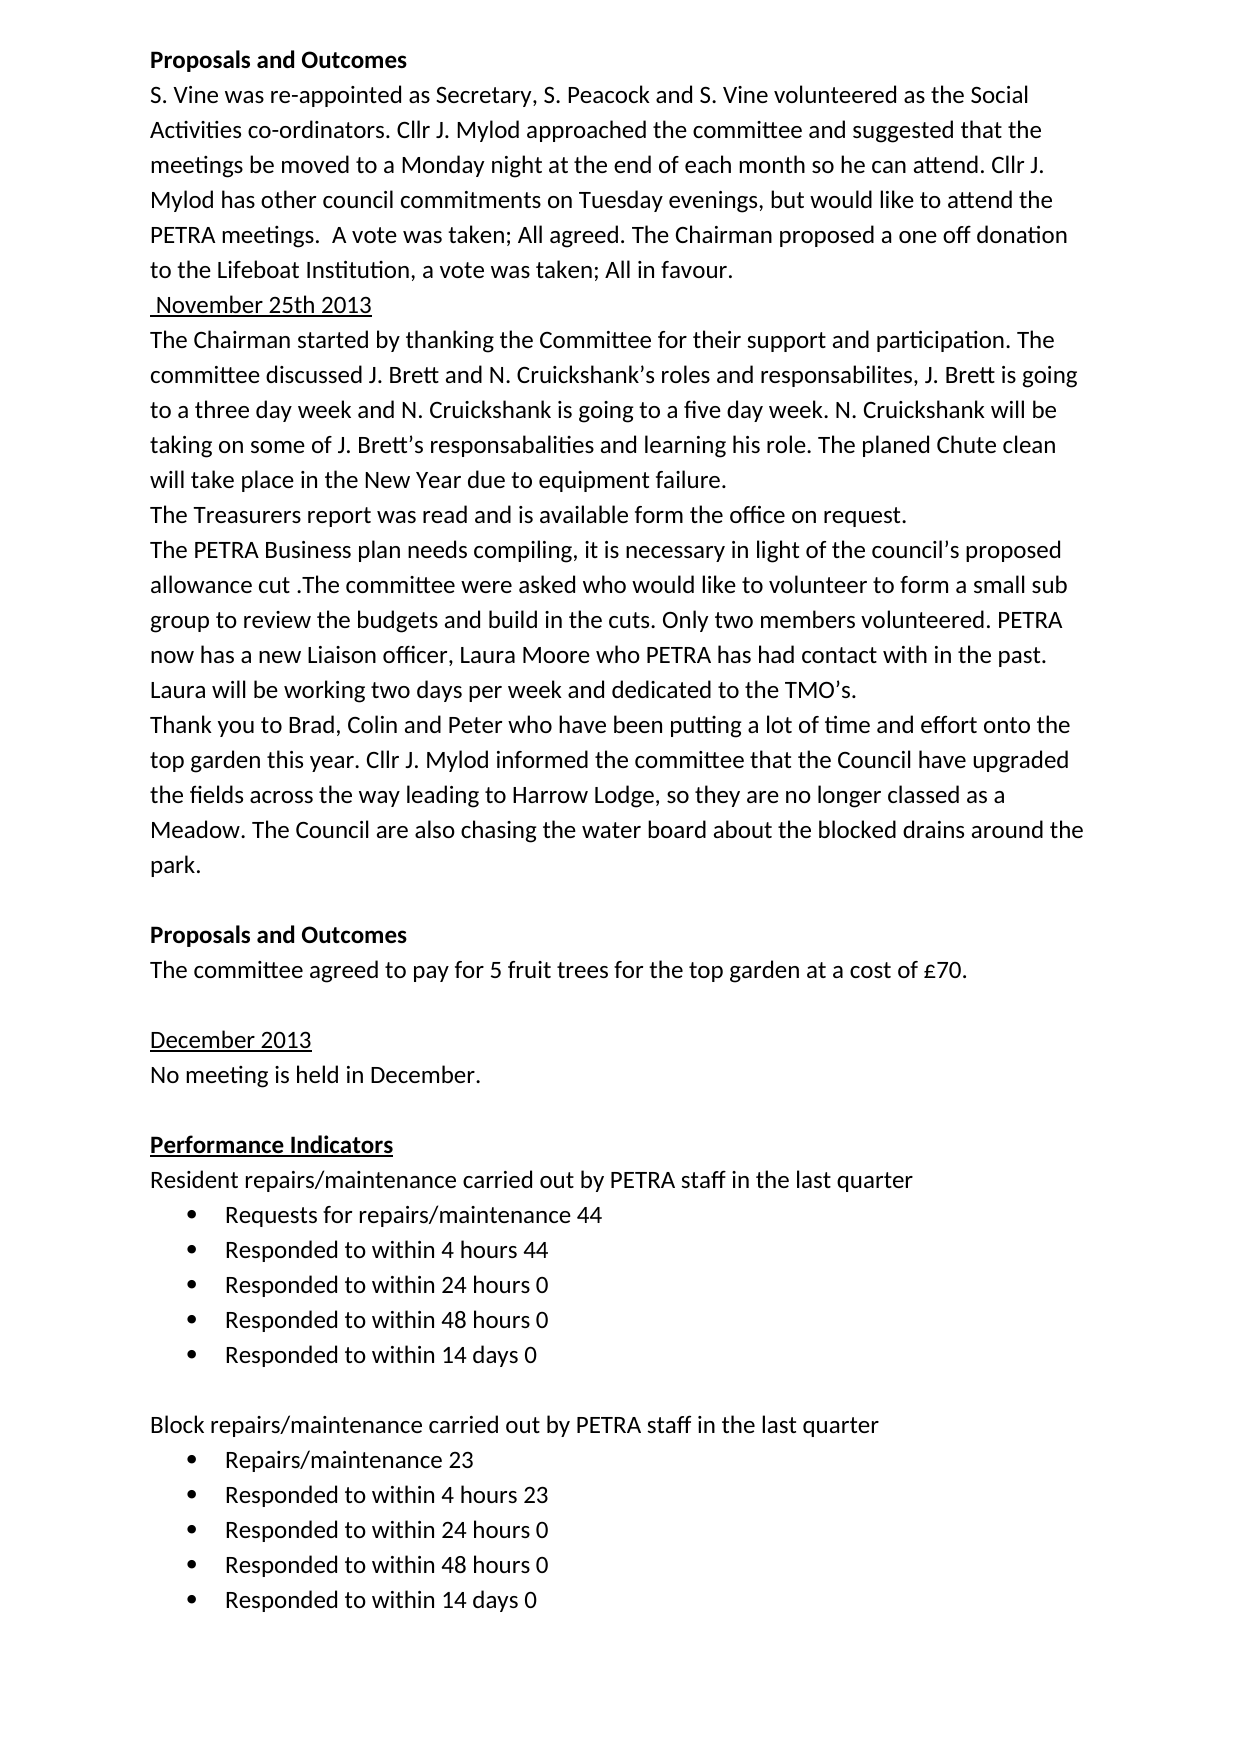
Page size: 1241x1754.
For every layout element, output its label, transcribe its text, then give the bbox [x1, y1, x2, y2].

list November 25th 2013 [150, 289, 1090, 320]
list Responded to within 14 days 0 [187, 1584, 1090, 1615]
list No meeting is held in December. [150, 1059, 1090, 1090]
list The committee agreed to pay for 5 fruit trees for the top garden at a cost of £70. [150, 954, 1090, 985]
list Thank you to Brad, Colin and Peter who have been putting a lot of time and effort onto the top garden this year. Cllr J. Mylod informed the committee that the Council have upgraded the fields across the way leading to Harrow Lodge, so they are no longer classed as a Meadow. The Council are also chasing the water board about the blocked drains around the park. [150, 709, 1090, 880]
list Responded to within 48 hours 0 [187, 1304, 1090, 1335]
list Responded to within 24 hours 0 [187, 1269, 1090, 1300]
list Responded to within 24 hours 0 [187, 1514, 1090, 1545]
list The PETRA Business plan needs compiling, it is necessary in light of the council’s proposed allowance cut .The committee were asked who would like to volunteer to form a small sub group to review the budgets and build in the cuts. Only two members volunteered. PETRA now has a new Liaison officer, Laura Moore who PETRA has had contact with in the past. Laura will be working two days per week and dedicated to the TMO’s. [150, 534, 1090, 705]
text Block repairs/maintenance carried out by PETRA staff in the last quarter [150, 1409, 1090, 1440]
list Responded to within 14 days 0 [187, 1339, 1090, 1370]
list Repairs/maintenance 23 [187, 1444, 1090, 1475]
list Proposals and Outcomes [150, 44, 1090, 75]
list Proposals and Outcomes [150, 919, 1090, 950]
list Requests for repairs/maintenance 44 [187, 1199, 1090, 1230]
list The Chairman started by thanking the Committee for their support and participation. The committee discussed J. Brett and N. Cruickshank’s roles and responsabilites, J. Brett is going to a three day week and N. Cruickshank is going to a five day week. N. Cruickshank will be taking on some of J. Brett’s responsabalities and learning his role. The planed Chute clean will take place in the New Year due to equipment failure. [150, 324, 1090, 495]
list S. Vine was re-appointed as Secretary, S. Peacock and S. Vine volunteered as the Social Activities co-ordinators. Cllr J. Mylod approached the committee and suggested that the meetings be moved to a Monday night at the end of each month so he can attend. Cllr J. Mylod has other council commitments on Tuesday evenings, but would like to attend the PETRA meetings. A vote was taken; All agreed. The Chairman proposed a one off donation to the Lifeboat Institution, a vote was taken; All in favour. [150, 79, 1090, 285]
list Resident repairs/maintenance carried out by PETRA staff in the last quarter [150, 1164, 1090, 1195]
list Performance Indicators [150, 1129, 1090, 1160]
list The Treasurers report was read and is available form the office on request. [150, 499, 1090, 530]
list Responded to within 4 hours 44 [187, 1234, 1090, 1265]
list December 2013 [150, 1024, 1090, 1055]
list Responded to within 4 hours 23 [187, 1479, 1090, 1510]
list Responded to within 48 hours 0 [187, 1549, 1090, 1580]
